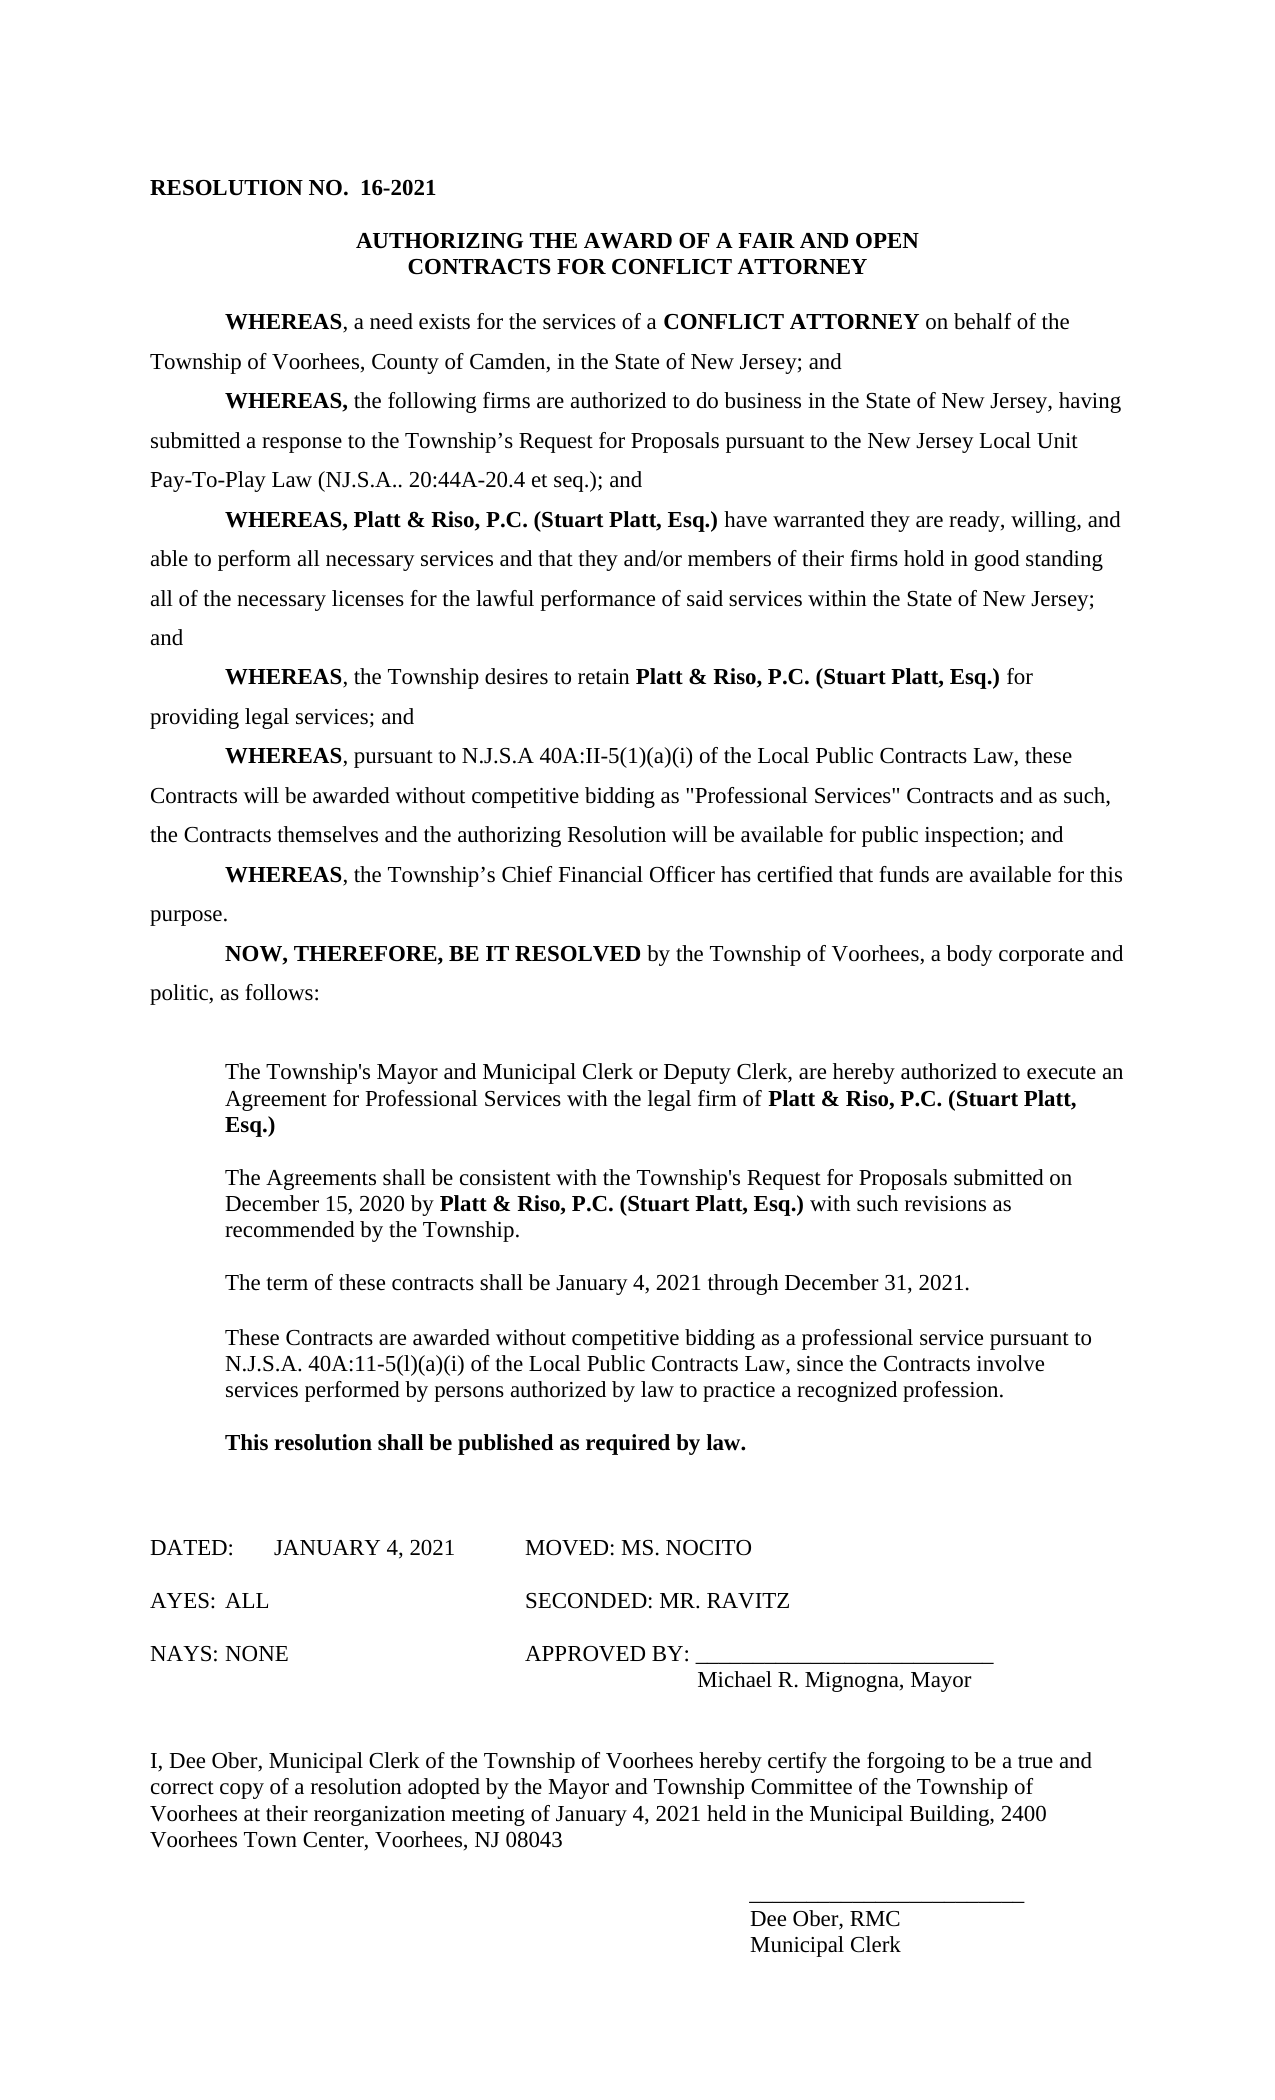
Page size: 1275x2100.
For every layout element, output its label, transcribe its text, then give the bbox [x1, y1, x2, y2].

text I, Dee Ober, Municipal Clerk of the Township of Voorhees hereby certify the forgoing to be a true and correct copy of a resolution adopted by the Mayor and Township Committee of the Township of Voorhees at their reorganization meeting of January 4, 2021 held in the Municipal Building, 2400 Voorhees Town Center, Voorhees, NJ 08043 [150, 1747, 1125, 1852]
text The term of these contracts shall be January 4, 2021 through December 31, 2021. [150, 1269, 1125, 1296]
list WHEREAS, Platt & Riso, P.C. (Stuart Platt, Esq.) have warranted they are ready, willing, and able to perform all necessary services and that they and/or members of their firms hold in good standing all of the necessary licenses for the lawful performance of said services within the State of New Jersey; and [150, 506, 1125, 650]
text DATED: JANUARY 4, 2021 MOVED: MS. NOCITO [150, 1534, 1125, 1561]
list The Agreements shall be consistent with the Township's Request for Proposals submitted on December 15, 2020 by Platt & Riso, P.C. (Stuart Platt, Esq.) with such revisions as recommended by the Township. [225, 1164, 1125, 1243]
list The Township's Mayor and Municipal Clerk or Deputy Clerk, are hereby authorized to execute an Agreement for Professional Services with the legal firm of Platt & Riso, P.C. (Stuart Platt, Esq.) [225, 1058, 1125, 1137]
text NOW, THEREFORE, BE IT RESOLVED by the Township of Voorhees, a body corporate and [150, 940, 1125, 966]
text This resolution shall be published as required by law. [150, 1429, 1125, 1455]
text These Contracts are awarded without competitive bidding as a professional service pursuant to N.J.S.A. 40A:11-5(l)(a)(i) of the Local Public Contracts Law, since the Contracts involve services performed by persons authorized by law to practice a recognized profession. [150, 1323, 1125, 1403]
text Dee Ober, RMC [150, 1905, 1125, 1931]
text RESOLUTION NO. 16-2021 [150, 174, 1125, 200]
text NAYS: NONE APPROVED BY: __________________________ [150, 1640, 1125, 1666]
text WHEREAS, the Township’s Chief Financial Officer has certified that funds are available for this purpose. [150, 861, 1125, 927]
text Municipal Clerk [150, 1931, 1125, 1958]
text WHEREAS, a need exists for the services of a CONFLICT ATTORNEY on behalf of the Township of Voorhees, County of Camden, in the State of New Jersey; and [150, 308, 1125, 374]
text WHEREAS, pursuant to N.J.S.A 40A:II-5(1)(a)(i) of the Local Public Contracts Law, these Contracts will be awarded without competitive bidding as "Professional Services" Contracts and as such, the Contracts themselves and the authorizing Resolution will be available for public inspection; and [150, 742, 1125, 848]
text CONTRACTS FOR CONFLICT ATTORNEY [150, 253, 1125, 279]
list WHEREAS, the Township desires to retain Platt & Riso, P.C. (Stuart Platt, Esq.) for providing legal services; and [150, 663, 1125, 729]
text politic, as follows: [150, 979, 1125, 1006]
text WHEREAS, the following firms are authorized to do business in the State of New Jersey, having submitted a response to the Township’s Request for Proposals pursuant to the New Jersey Local Unit Pay-To-Play Law (NJ.S.A.. 20:44A-20.4 et seq.); and [150, 387, 1125, 492]
text AUTHORIZING THE AWARD OF A FAIR AND OPEN [150, 227, 1125, 253]
text ________________________ [150, 1879, 1125, 1905]
text AYES: ALL SECONDED: MR. RAVITZ [150, 1587, 1125, 1613]
text Michael R. Mignogna, Mayor [150, 1666, 1125, 1692]
